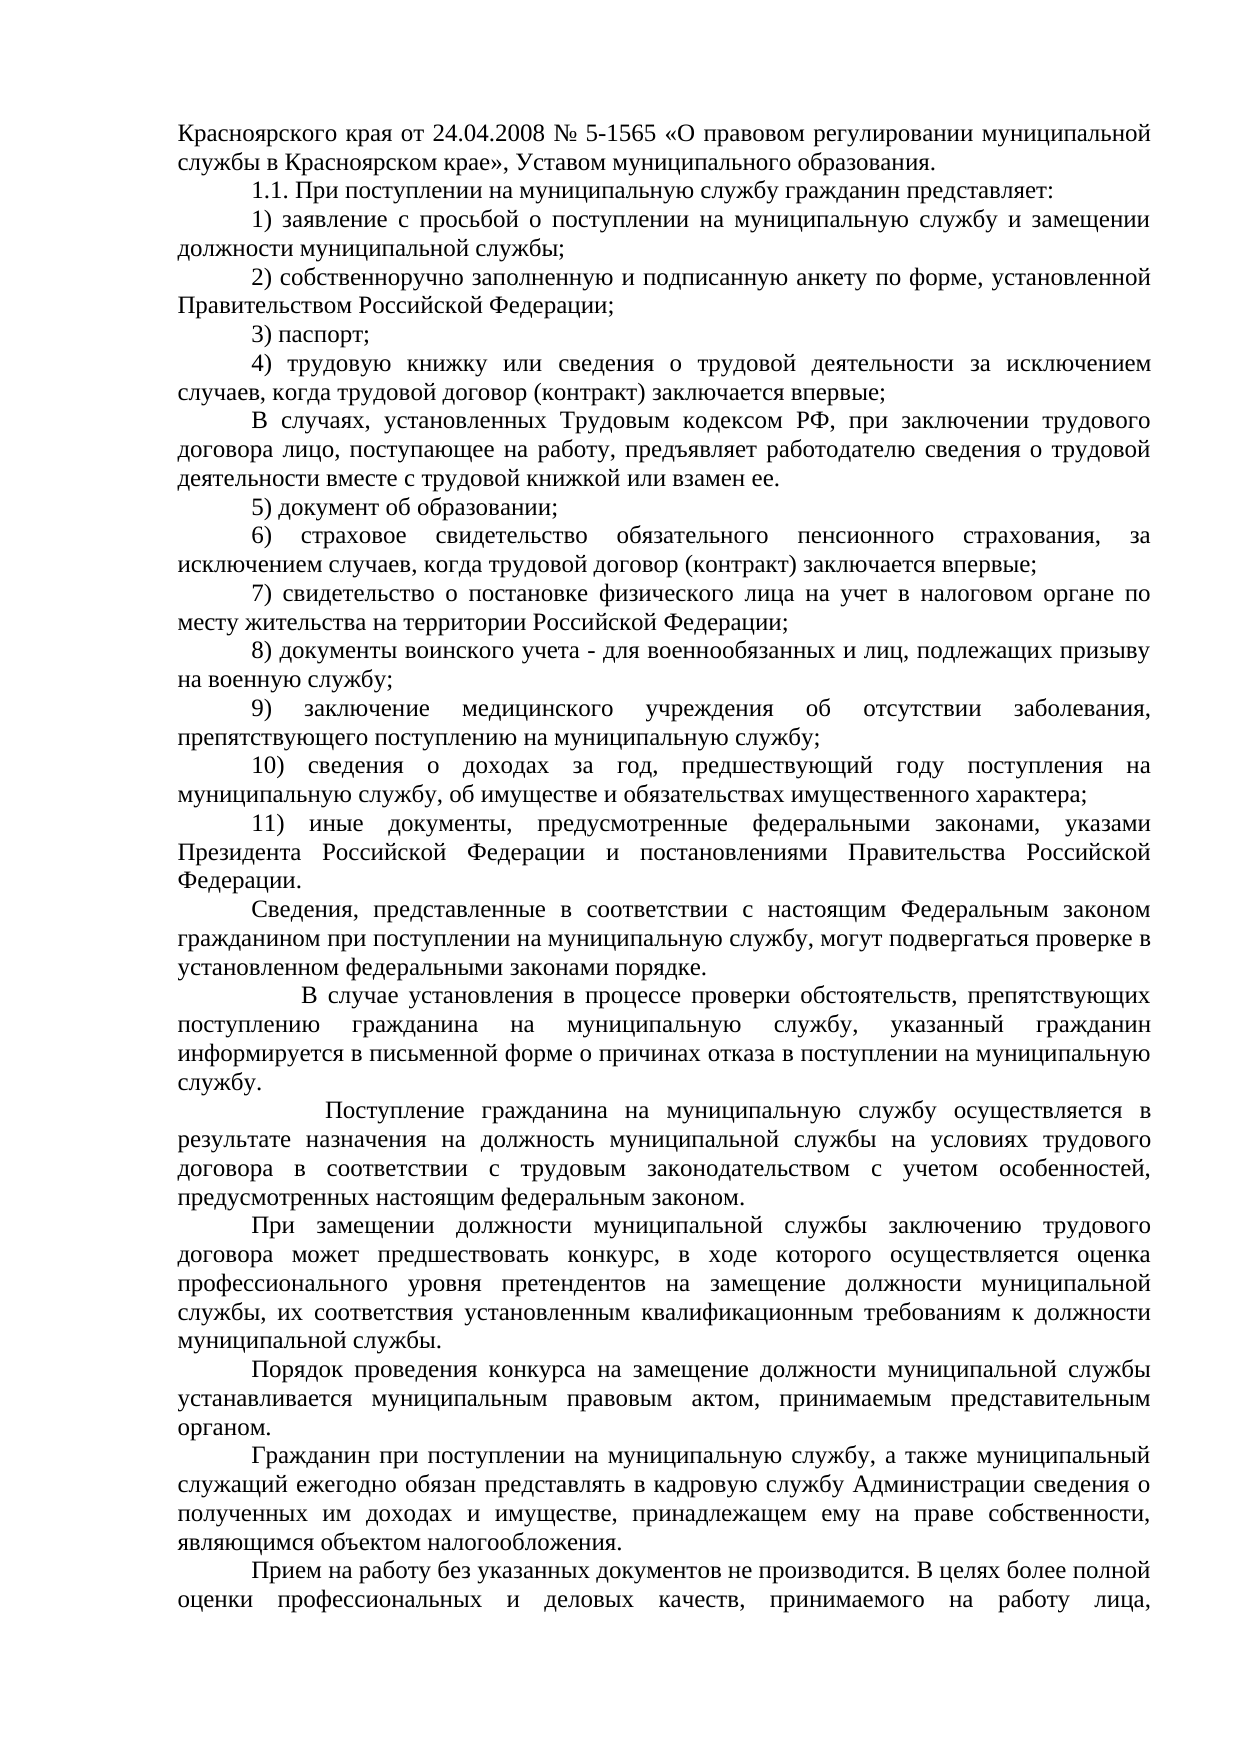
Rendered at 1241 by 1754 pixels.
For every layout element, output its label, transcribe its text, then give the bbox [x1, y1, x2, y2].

text 11) иные документы, предусмотренные федеральными законами, указами Президента Российской Федерации и постановлениями Правительства Российской Федерации. [177, 808, 1152, 894]
text В случаях, установленных Трудовым кодексом РФ, при заключении трудового договора лицо, поступающее на работу, предъявляет работодателю сведения о трудовой деятельности вместе с трудовой книжкой или взамен ее. [177, 406, 1152, 492]
text 9) заключение медицинского учреждения об отсутствии заболевания, препятствующего поступлению на муниципальную службу; [177, 693, 1152, 751]
text Порядок проведения конкурса на замещение должности муниципальной службы устанавливается муниципальным правовым актом, принимаемым представительным органом. [177, 1354, 1152, 1441]
text Поступление гражданина на муниципальную службу осуществляется в результате назначения на должность муниципальной службы на условиях трудового договора в соответствии с трудовым законодательством с учетом особенностей, предусмотренных настоящим федеральным законом. [177, 1096, 1152, 1211]
text 3) паспорт; [177, 319, 1152, 348]
text 10) сведения о доходах за год, предшествующий году поступления на муниципальную службу, об имуществе и обязательствах имущественного характера; [177, 751, 1152, 808]
text В случае установления в процессе проверки обстоятельств, препятствующих поступлению гражданина на муниципальную службу, указанный гражданин информируется в письменной форме о причинах отказа в поступлении на муниципальную службу. [177, 981, 1152, 1096]
text 1.1. При поступлении на муниципальную службу гражданин представляет: [177, 176, 1152, 204]
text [177, 1556, 1152, 1613]
text 7) свидетельство о постановке физического лица на учет в налоговом органе по месту жительства на территории Российской Федерации; [177, 578, 1152, 636]
text Гражданин при поступлении на муниципальную службу, а также муниципальный служащий ежегодно обязан представлять в кадровую службу Администрации сведения о полученных им доходах и имуществе, принадлежащем ему на праве собственности, являющимся объектом налогообложения. [177, 1441, 1152, 1556]
text 2) собственноручно заполненную и подписанную анкету по форме, установленной Правительством Российской Федерации; [177, 262, 1152, 319]
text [177, 118, 1152, 176]
text 4) трудовую книжку или сведения о трудовой деятельности за исключением случаев, когда трудовой договор (контракт) заключается впервые; [177, 348, 1152, 406]
text 1) заявление с просьбой о поступлении на муниципальную службу и замещении должности муниципальной службы; [177, 204, 1152, 262]
text При замещении должности муниципальной службы заключению трудового договора может предшествовать конкурс, в ходе которого осуществляется оценка профессионального уровня претендентов на замещение должности муниципальной службы, их соответствия установленным квалификационным требованиям к должности муниципальной службы. [177, 1211, 1152, 1354]
text 5) документ об образовании; [177, 492, 1152, 521]
text 8) документы воинского учета - для военнообязанных и лиц, подлежащих призыву на военную службу; [177, 636, 1152, 693]
text Сведения, представленные в соответствии с настоящим Федеральным законом гражданином при поступлении на муниципальную службу, могут подвергаться проверке в установленном федеральными законами порядке. [177, 894, 1152, 981]
text 6) страховое свидетельство обязательного пенсионного страхования, за исключением случаев, когда трудовой договор (контракт) заключается впервые; [177, 521, 1152, 578]
